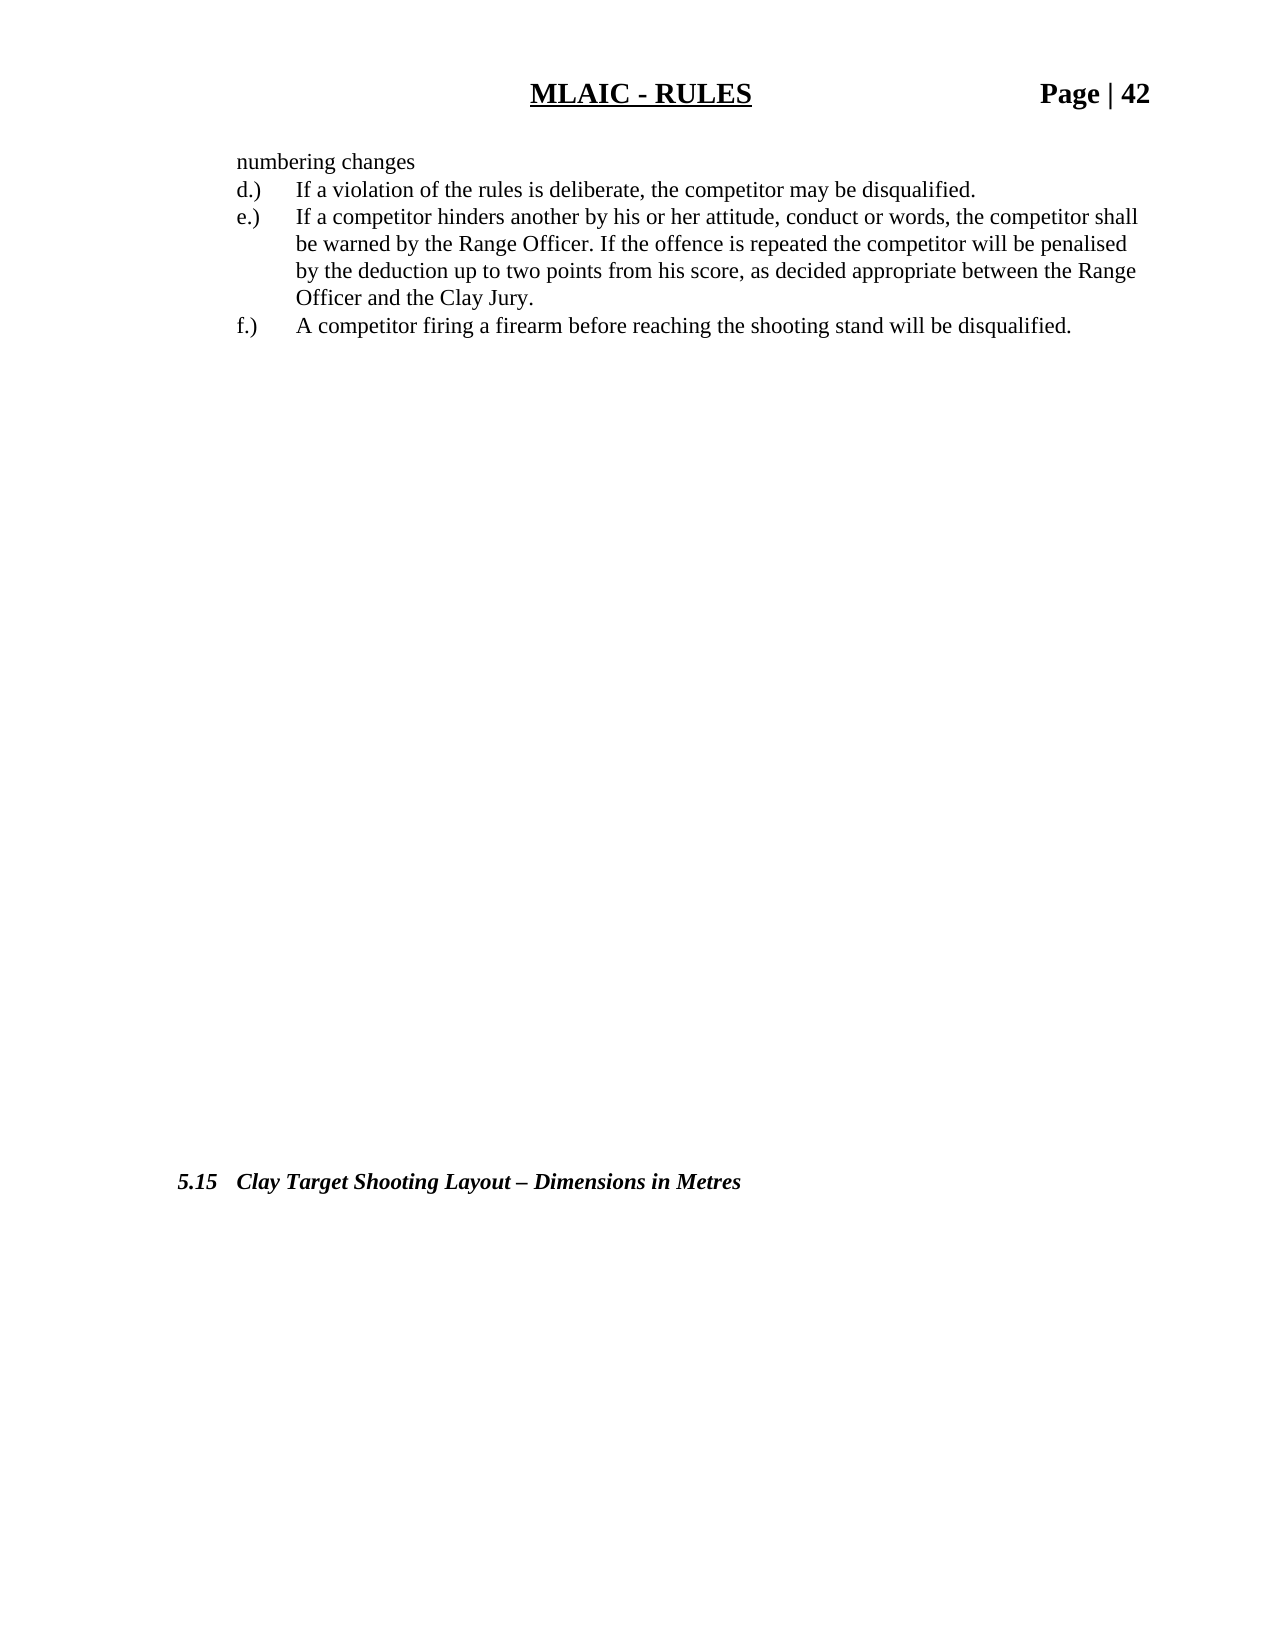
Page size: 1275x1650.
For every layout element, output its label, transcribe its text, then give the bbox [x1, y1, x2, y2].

text d.) If a violation of the rules is deliberate, the competitor may be disqualified. [236, 176, 1156, 202]
text numbering changes [236, 148, 1156, 174]
text 5.15 Clay Target Shooting Layout – Dimensions in Metres [177, 1168, 1152, 1194]
text e.) If a competitor hinders another by his or her attitude, conduct or words, the competitor shall be warned by the Range Officer. If the offence is repeated the competitor will be penalised by the deduction up to two points from his score, as decided appropriate between the Range Officer and the Clay Jury. [236, 203, 1156, 311]
text f.) A competitor firing a firearm before reaching the shooting stand will be disqualified. [236, 312, 1156, 338]
